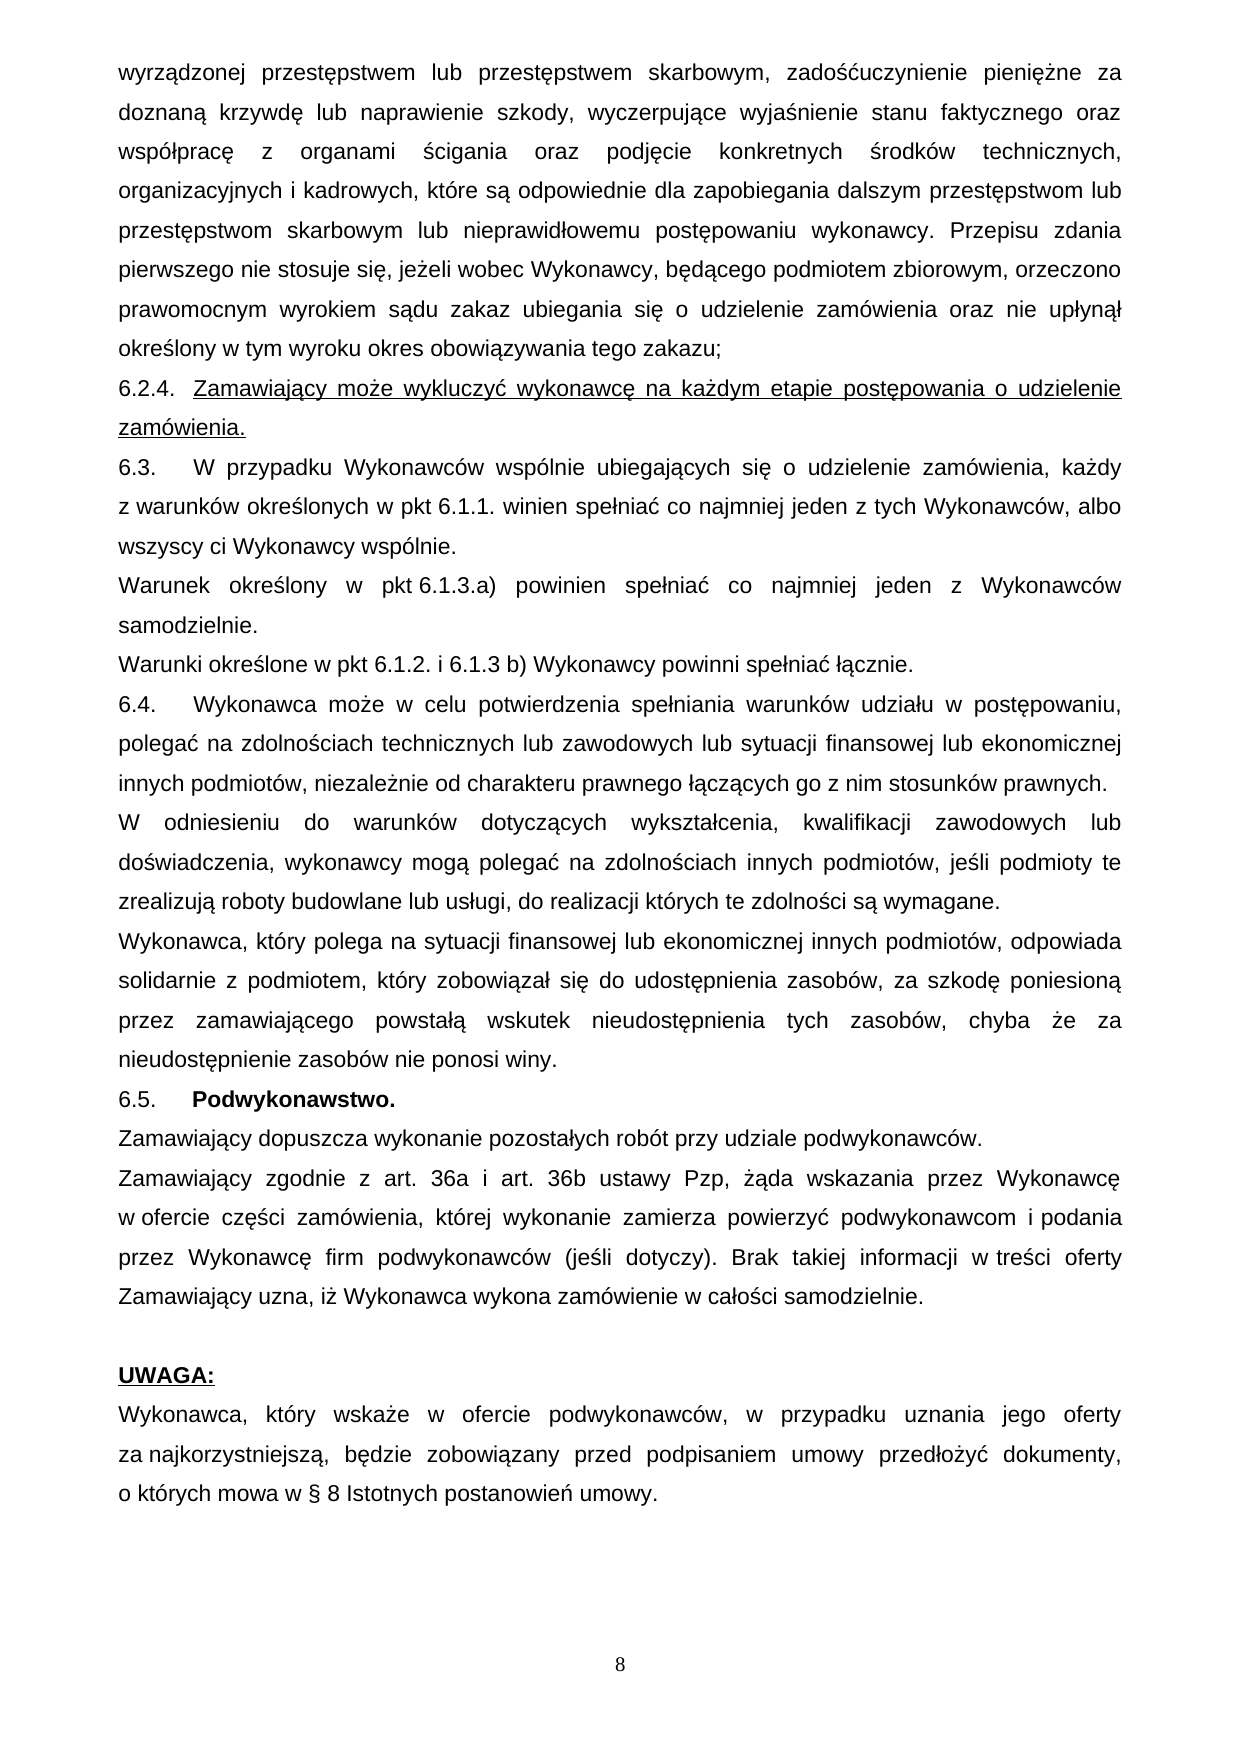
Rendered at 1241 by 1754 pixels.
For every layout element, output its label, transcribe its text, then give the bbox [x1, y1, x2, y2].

text W odniesieniu do warunków dotyczących wykształcenia, kwalifikacji zawodowych lub doświadczenia, wykonawcy mogą polegać na zdolnościach innych podmiotów, jeśli podmioty te zrealizują roboty budowlane lub usługi, do realizacji których te zdolności są wymagane. [118, 809, 1122, 914]
text UWAGA: Wykonawca, który wskaże w ofercie podwykonawców, w przypadku uznania jego oferty za najkorzystniejszą, będzie zobowiązany przed podpisaniem umowy przedłożyć dokumenty, o których mowa w § 8 Istotnych postanowień umowy. [118, 1362, 1122, 1507]
text Zamawiający dopuszcza wykonanie pozostałych robót przy udziale podwykonawców. [118, 1125, 1122, 1151]
text Wykonawca, który polega na sytuacji finansowej lub ekonomicznej innych podmiotów, odpowiada solidarnie z podmiotem, który zobowiązał się do udostępnienia zasobów, za szkodę poniesioną przez zamawiającego powstałą wskutek nieudostępnienia tych zasobów, chyba że za nieudostępnienie zasobów nie ponosi winy. [118, 928, 1122, 1072]
text Warunek określony w pkt 6.1.3.a) powinien spełniać co najmniej jeden z Wykonawców samodzielnie. [118, 572, 1122, 638]
list Zamawiający może wykluczyć wykonawcę na każdym etapie postępowania o udzielenie zamówienia. [118, 375, 1122, 441]
list Wykonawca może w celu potwierdzenia spełniania warunków udziału w postępowaniu, polegać na zdolnościach technicznych lub zawodowych lub sytuacji finansowej lub ekonomicznej innych podmiotów, niezależnie od charakteru prawnego łączących go z nim stosunków prawnych. [118, 691, 1122, 796]
text 6.5. Podwykonawstwo. [118, 1086, 1122, 1112]
text Warunki określone w pkt 6.1.2. i 6.1.3 b) Wykonawcy powinni spełniać łącznie. [118, 651, 1122, 678]
text Zamawiający zgodnie z art. 36a i art. 36b ustawy Pzp, żąda wskazania przez Wykonawcę w ofercie części zamówienia, której wykonanie zamierza powierzyć podwykonawcom i podania przez Wykonawcę firm podwykonawców (jeśli dotyczy). Brak takiej informacji w treści oferty Zamawiający uzna, iż Wykonawca wykona zamówienie w całości samodzielnie. [118, 1164, 1122, 1309]
list W przypadku Wykonawców wspólnie ubiegających się o udzielenie zamówienia, każdy z warunków określonych w pkt 6.1.1. winien spełniać co najmniej jeden z tych Wykonawców, albo wszyscy ci Wykonawcy wspólnie. [118, 454, 1122, 559]
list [118, 59, 1122, 362]
